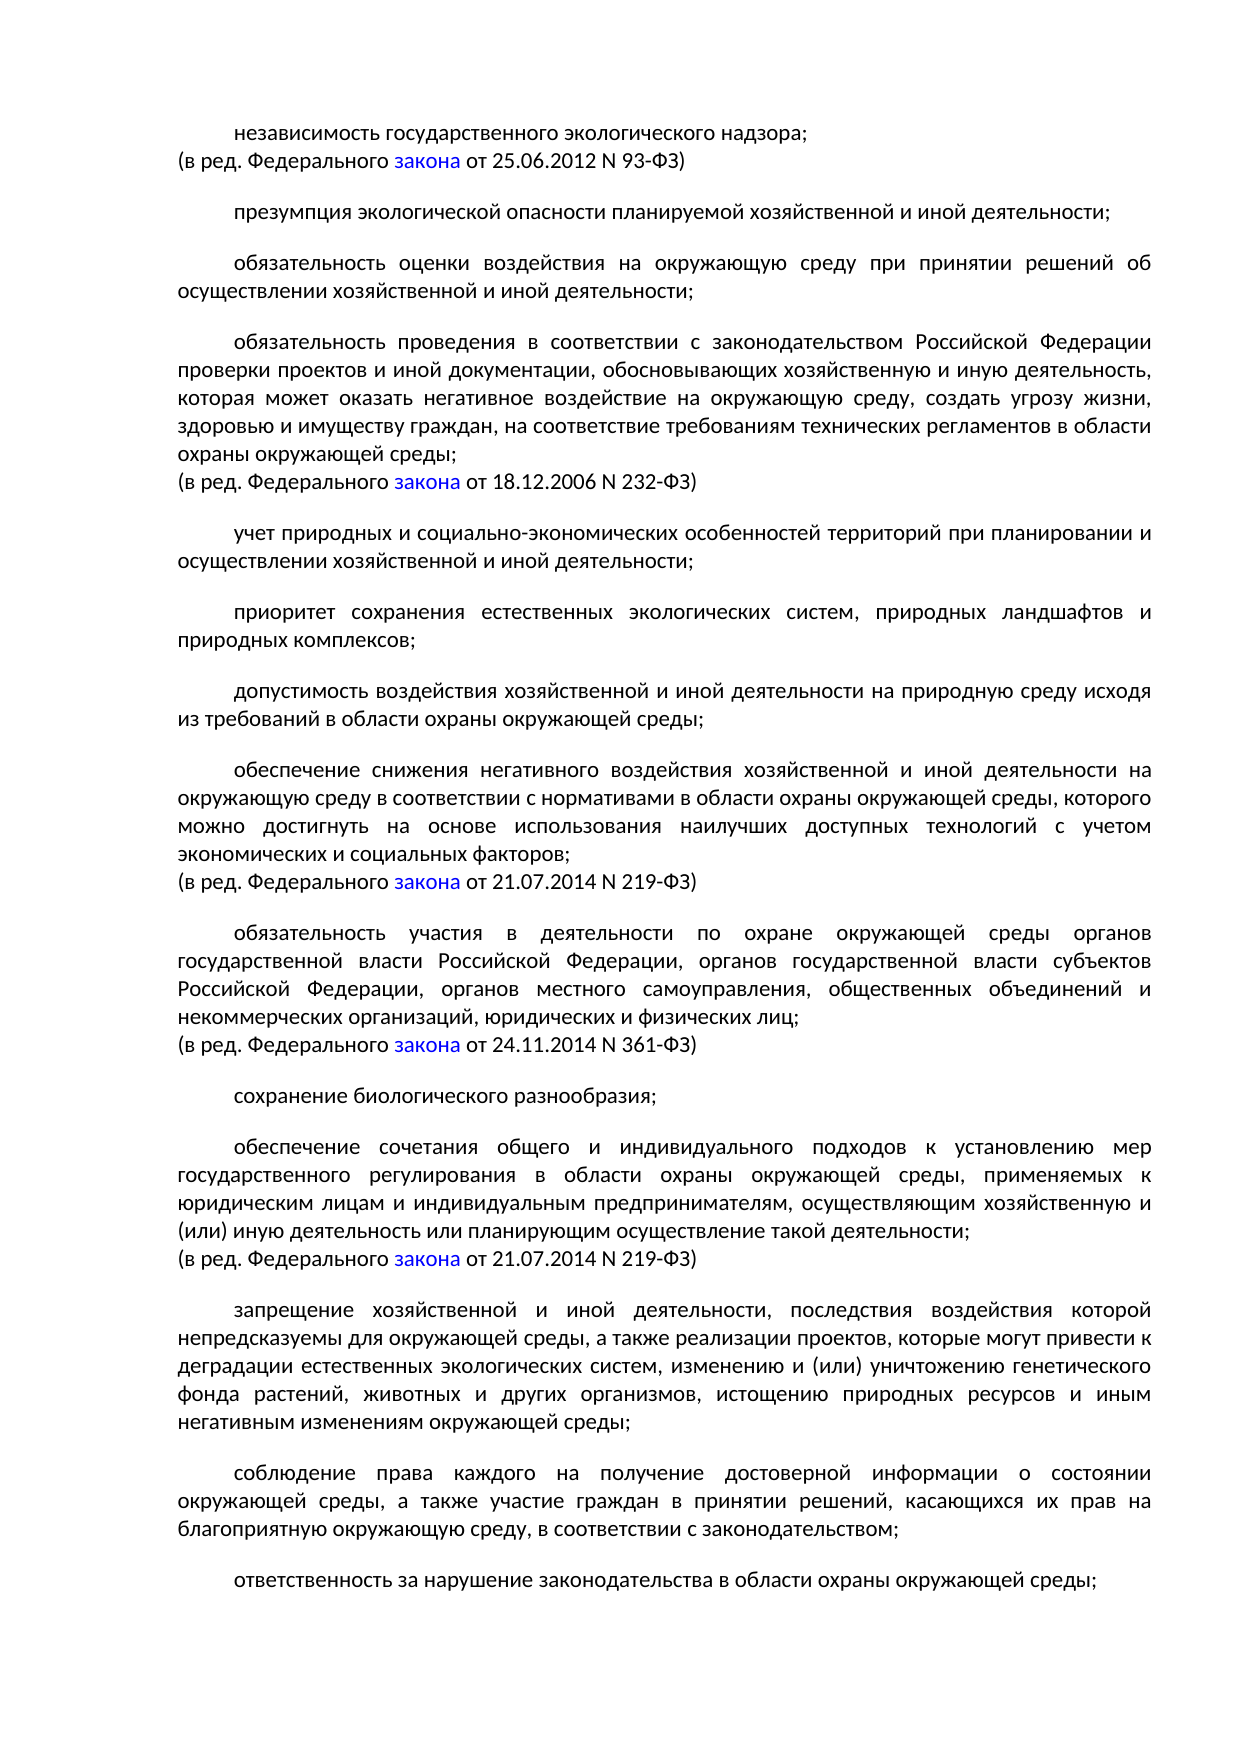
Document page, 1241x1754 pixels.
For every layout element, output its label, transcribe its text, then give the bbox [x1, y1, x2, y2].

text обязательность участия в деятельности по охране окружающей среды органов государственной власти Российской Федерации, органов государственной власти субъектов Российской Федерации, органов местного самоуправления, общественных объединений и некоммерческих организаций, юридических и физических лиц; [177, 918, 1152, 1030]
text (в ред. Федерального закона от 24.11.2014 N 361-ФЗ) [177, 1030, 1152, 1058]
text приоритет сохранения естественных экологических систем, природных ландшафтов и природных комплексов; [177, 597, 1152, 653]
text (в ред. Федерального закона от 18.12.2006 N 232-ФЗ) [177, 467, 1152, 495]
text учет природных и социально-экономических особенностей территорий при планировании и осуществлении хозяйственной и иной деятельности; [177, 518, 1152, 574]
text обеспечение снижения негативного воздействия хозяйственной и иной деятельности на окружающую среду в соответствии с нормативами в области охраны окружающей среды, которого можно достигнуть на основе использования наилучших доступных технологий с учетом экономических и социальных факторов; [177, 755, 1152, 867]
text (в ред. Федерального закона от 21.07.2014 N 219-ФЗ) [177, 1244, 1152, 1272]
text соблюдение права каждого на получение достоверной информации о состоянии окружающей среды, а также участие граждан в принятии решений, касающихся их прав на благоприятную окружающую среду, в соответствии с законодательством; [177, 1458, 1152, 1542]
text сохранение биологического разнообразия; [177, 1081, 1152, 1109]
text ответственность за нарушение законодательства в области охраны окружающей среды; [177, 1565, 1152, 1593]
text допустимость воздействия хозяйственной и иной деятельности на природную среду исходя из требований в области охраны окружающей среды; [177, 676, 1152, 732]
text обязательность оценки воздействия на окружающую среду при принятии решений об осуществлении хозяйственной и иной деятельности; [177, 248, 1152, 304]
text обеспечение сочетания общего и индивидуального подходов к установлению мер государственного регулирования в области охраны окружающей среды, применяемых к юридическим лицам и индивидуальным предпринимателям, осуществляющим хозяйственную и (или) иную деятельность или планирующим осуществление такой деятельности; [177, 1132, 1152, 1244]
text презумпция экологической опасности планируемой хозяйственной и иной деятельности; [177, 197, 1152, 225]
text (в ред. Федерального закона от 25.06.2012 N 93-ФЗ) [177, 146, 1152, 174]
text запрещение хозяйственной и иной деятельности, последствия воздействия которой непредсказуемы для окружающей среды, а также реализации проектов, которые могут привести к деградации естественных экологических систем, изменению и (или) уничтожению генетического фонда растений, животных и других организмов, истощению природных ресурсов и иным негативным изменениям окружающей среды; [177, 1295, 1152, 1435]
text обязательность проведения в соответствии с законодательством Российской Федерации проверки проектов и иной документации, обосновывающих хозяйственную и иную деятельность, которая может оказать негативное воздействие на окружающую среду, создать угрозу жизни, здоровью и имуществу граждан, на соответствие требованиям технических регламентов в области охраны окружающей среды; [177, 327, 1152, 467]
text (в ред. Федерального закона от 21.07.2014 N 219-ФЗ) [177, 867, 1152, 895]
text независимость государственного экологического надзора; [177, 118, 1152, 146]
